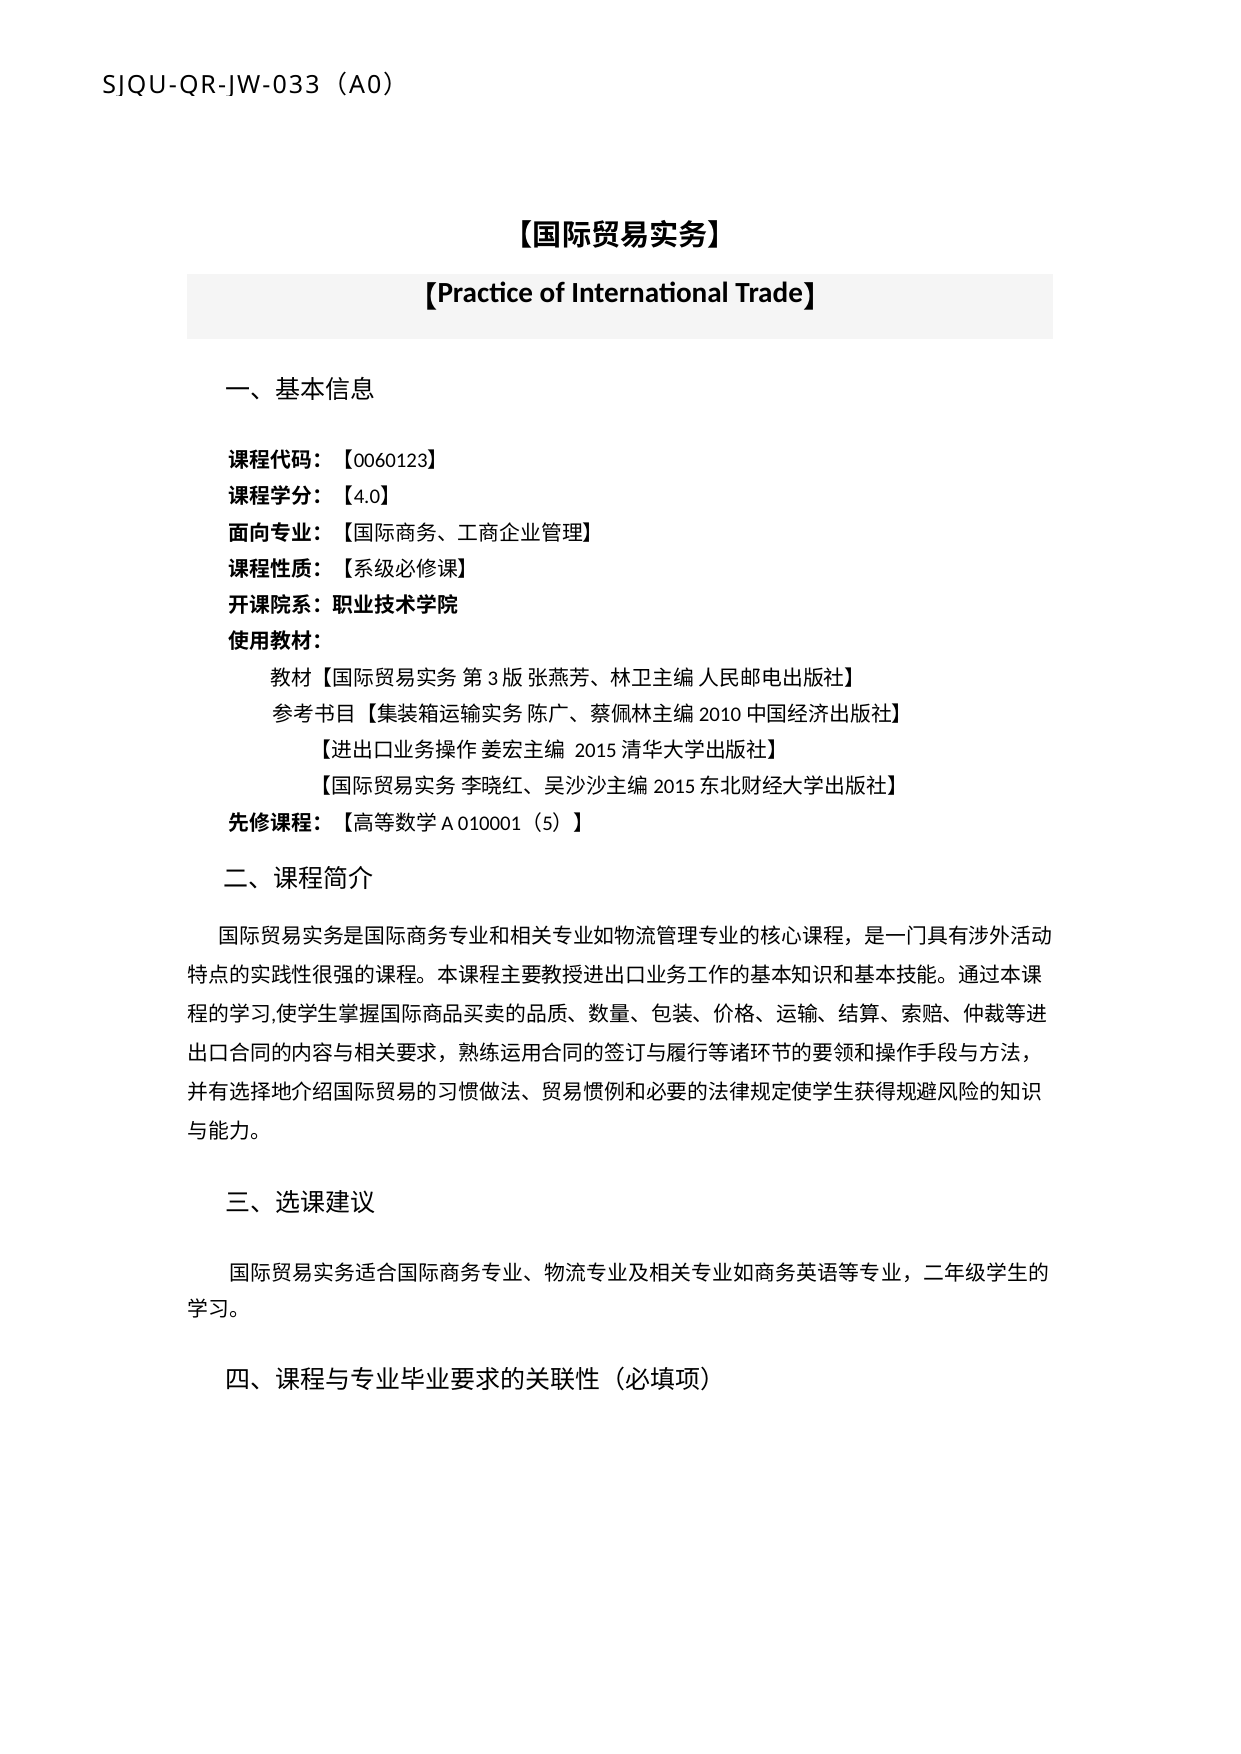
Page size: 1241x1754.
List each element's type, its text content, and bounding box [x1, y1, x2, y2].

text 开课院系：职业技术学院 [187, 588, 1053, 619]
text 【进出口业务操作 姜宏主编 2015 清华大学出版社】 [262, 733, 1053, 764]
text 参考书目【集装箱运输实务 陈广、蔡佩林主编 2010 中国经济出版社】 [262, 697, 1053, 727]
text 课程性质：【系级必修课】 [187, 552, 1053, 582]
text 课程学分：【4.0】 [187, 480, 1053, 510]
text 【国际贸易实务】 [187, 200, 1053, 265]
text 三、选课建议 [187, 1168, 1053, 1233]
text 四、课程与专业毕业要求的关联性（必填项） [187, 1345, 1053, 1410]
text 课程代码：【0060123】 [187, 443, 1053, 474]
text 国际贸易实务适合国际商务专业、物流专业及相关专业如商务英语等专业，二年级学生的学习。 [187, 1256, 1053, 1323]
text 国际贸易实务是国际商务专业和相关专业如物流管理专业的核心课程，是一门具有涉外活动特点的实践性很强的课程。本课程主要教授进出口业务工作的基本知识和基本技能。通过本课程的学习,使学生掌握国际商品买卖的品质、数量、包装、价格、运输、结算、索赔、仲裁等进出口合同的内容与相关要求，熟练运用合同的签订与履行等诸环节的要领和操作手段与方法，并有选择地介绍国际贸易的习惯做法、贸易惯例和必要的法律规定使学生获得规避风险的知识与能力。 [187, 918, 1053, 1146]
text 二、课程简介 [187, 858, 1053, 895]
text 面向专业：【国际商务、工商企业管理】 [187, 516, 1053, 546]
text 教材【国际贸易实务 第3版 张燕芳、林卫主编 人民邮电出版社】 [187, 661, 1053, 691]
text 先修课程：【高等数学A 010001（5）】 [187, 806, 1053, 836]
text 使用教材： [187, 625, 1053, 655]
text 【国际贸易实务 李晓红、吴沙沙主编 2015东北财经大学出版社】 [262, 770, 1053, 800]
text 一、基本信息 [187, 355, 1053, 420]
text 【Practice of International Trade】 [187, 274, 1053, 339]
